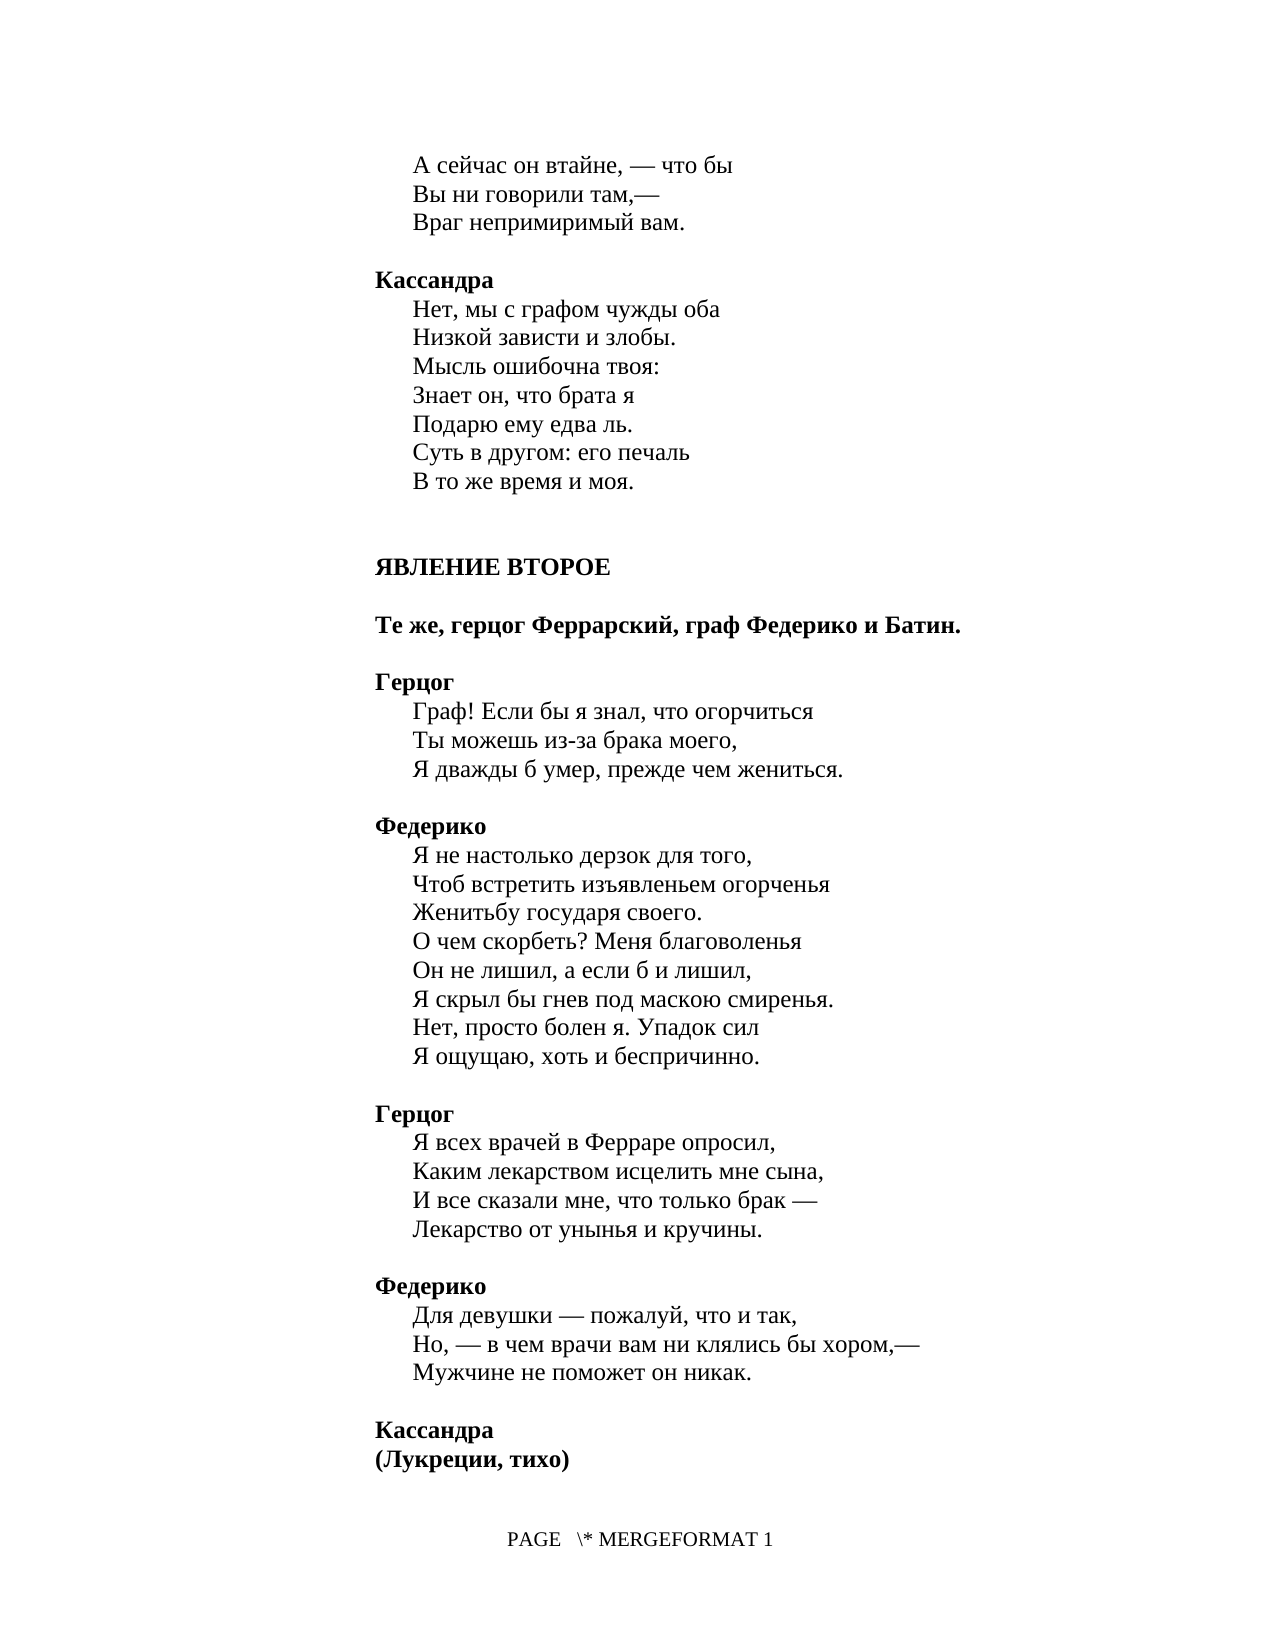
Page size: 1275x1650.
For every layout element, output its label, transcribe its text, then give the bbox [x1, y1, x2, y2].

text Он не лишил, а если б и лишил, [412, 955, 1125, 984]
text Враг непримиримый вам. [412, 207, 1125, 236]
text Федерико [375, 811, 1125, 840]
text Нет, просто болен я. Упадок сил [412, 1012, 1125, 1041]
text Я всех врачей в Ферраре опросил, [412, 1127, 1125, 1156]
text Герцог [375, 667, 1125, 696]
text Герцог [375, 1099, 1125, 1127]
text В то же время и моя. [412, 466, 1125, 495]
text Мысль ошибочна твоя: [412, 351, 1125, 380]
text А сейчас он втайне, — что бы [412, 150, 1125, 179]
text Я скрыл бы гнев под маскою смиренья. [412, 984, 1125, 1012]
text Граф! Если бы я знал, что огорчиться [412, 696, 1125, 725]
text Вы ни говорили там,— [412, 179, 1125, 207]
text Низкой зависти и злобы. [412, 322, 1125, 351]
text Те же, герцог Феррарский, граф Федерико и Батин. [375, 610, 1125, 639]
text Подарю ему едва ль. [412, 409, 1125, 437]
text Ты можешь из-за брака моего, [412, 725, 1125, 754]
text Чтоб встретить изъявленьем огорченья [412, 869, 1125, 897]
text Для девушки — пожалуй, что и так, [412, 1300, 1125, 1329]
text Кассандра [375, 1415, 1125, 1444]
text Кассандра [375, 265, 1125, 294]
text Суть в другом: его печаль [412, 437, 1125, 466]
text Женитьбу государя своего. [412, 897, 1125, 926]
text О чем скорбеть? Меня благоволенья [412, 926, 1125, 955]
text Я ощущаю, хоть и беспричинно. [412, 1041, 1125, 1070]
text Лекарство от унынья и кручины. [412, 1214, 1125, 1242]
text И все сказали мне, что только брак — [412, 1185, 1125, 1214]
text ЯВЛЕНИЕ ВТОРОЕ [375, 552, 1125, 581]
text Но, — в чем врачи вам ни клялись бы хором,— [412, 1329, 1125, 1357]
text Мужчине не поможет он никак. [412, 1357, 1125, 1386]
text Нет, мы с графом чужды оба [412, 294, 1125, 322]
text Знает он, что брата я [412, 380, 1125, 409]
text Федерико [375, 1271, 1125, 1300]
text Я дважды б умер, прежде чем жениться. [412, 754, 1125, 782]
text Каким лекарством исцелить мне сына, [412, 1156, 1125, 1185]
text Я не настолько дерзок для того, [412, 840, 1125, 869]
text (Лукреции, тихо) [375, 1444, 1125, 1472]
